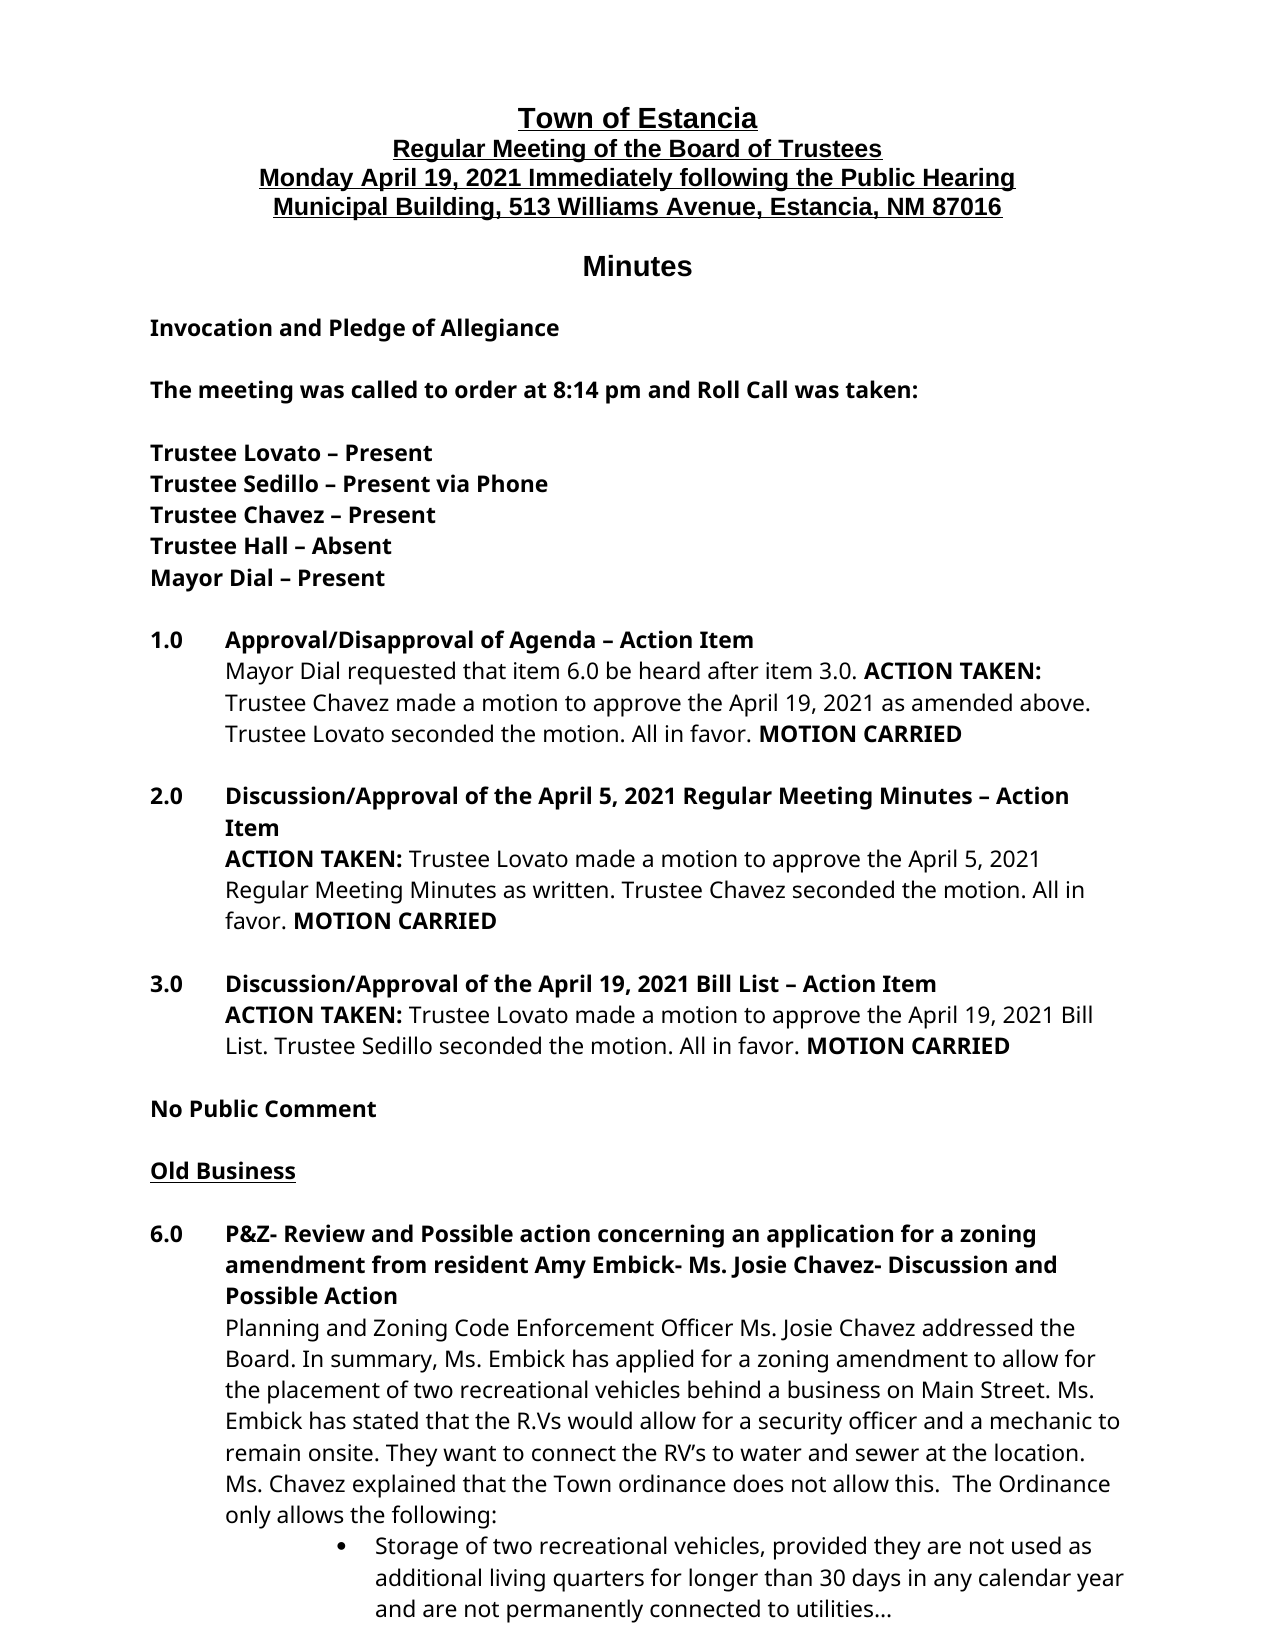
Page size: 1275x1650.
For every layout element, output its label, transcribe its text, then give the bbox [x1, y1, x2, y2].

list Discussion/Approval of the April 5, 2021 Regular Meeting Minutes – Action Item [150, 780, 1125, 843]
text Trustee Lovato – Present [150, 436, 1125, 468]
list ACTION TAKEN: Trustee Lovato made a motion to approve the April 5, 2021 Regular Meeting Minutes as written. Trustee Chavez seconded the motion. All in favor. MOTION CARRIED [225, 843, 1125, 936]
list Discussion/Approval of the April 19, 2021 Bill List – Action Item [150, 968, 1125, 999]
text Trustee Sedillo – Present via Phone [150, 468, 1125, 499]
list Approval/Disapproval of Agenda – Action Item [150, 624, 1125, 655]
text Trustee Hall – Absent [150, 530, 1125, 561]
list Mayor Dial requested that item 6.0 be heard after item 3.0. ACTION TAKEN: Trustee Chavez made a motion to approve the April 19, 2021 as amended above. Trustee Lovato seconded the motion. All in favor. MOTION CARRIED [225, 655, 1125, 749]
text 6.0 P&Z- Review and Possible action concerning an application for a zoning amendment from resident Amy Embick- Ms. Josie Chavez- Discussion and Possible Action [150, 1218, 1125, 1311]
text Regular Meeting of the Board of Trustees [150, 134, 1125, 163]
text Mayor Dial – Present [150, 561, 1125, 593]
text No Public Comment [150, 1093, 1125, 1124]
text Monday April 19, 2021 Immediately following the Public Hearing [150, 163, 1125, 192]
text Town of Estancia [150, 101, 1125, 134]
list Storage of two recreational vehicles, provided they are not used as additional living quarters for longer than 30 days in any calendar year and are not permanently connected to utilities… [337, 1530, 1125, 1624]
text Planning and Zoning Code Enforcement Officer Ms. Josie Chavez addressed the Board. In summary, Ms. Embick has applied for a zoning amendment to allow for the placement of two recreational vehicles behind a business on Main Street. Ms. Embick has stated that the R.Vs would allow for a security officer and a mechanic to remain onsite. They want to connect the RV’s to water and sewer at the location. Ms. Chavez explained that the Town ordinance does not allow this. The Ordinance only allows the following: [150, 1311, 1125, 1530]
text Minutes [150, 249, 1125, 283]
text The meeting was called to order at 8:14 pm and Roll Call was taken: [150, 374, 1125, 405]
text Municipal Building, 513 Williams Avenue, Estancia, NM 87016 [150, 192, 1125, 220]
list ACTION TAKEN: Trustee Lovato made a motion to approve the April 19, 2021 Bill List. Trustee Sedillo seconded the motion. All in favor. MOTION CARRIED [225, 999, 1125, 1061]
text Invocation and Pledge of Allegiance [150, 311, 1125, 343]
text Old Business [150, 1155, 1125, 1186]
text Trustee Chavez – Present [150, 499, 1125, 530]
